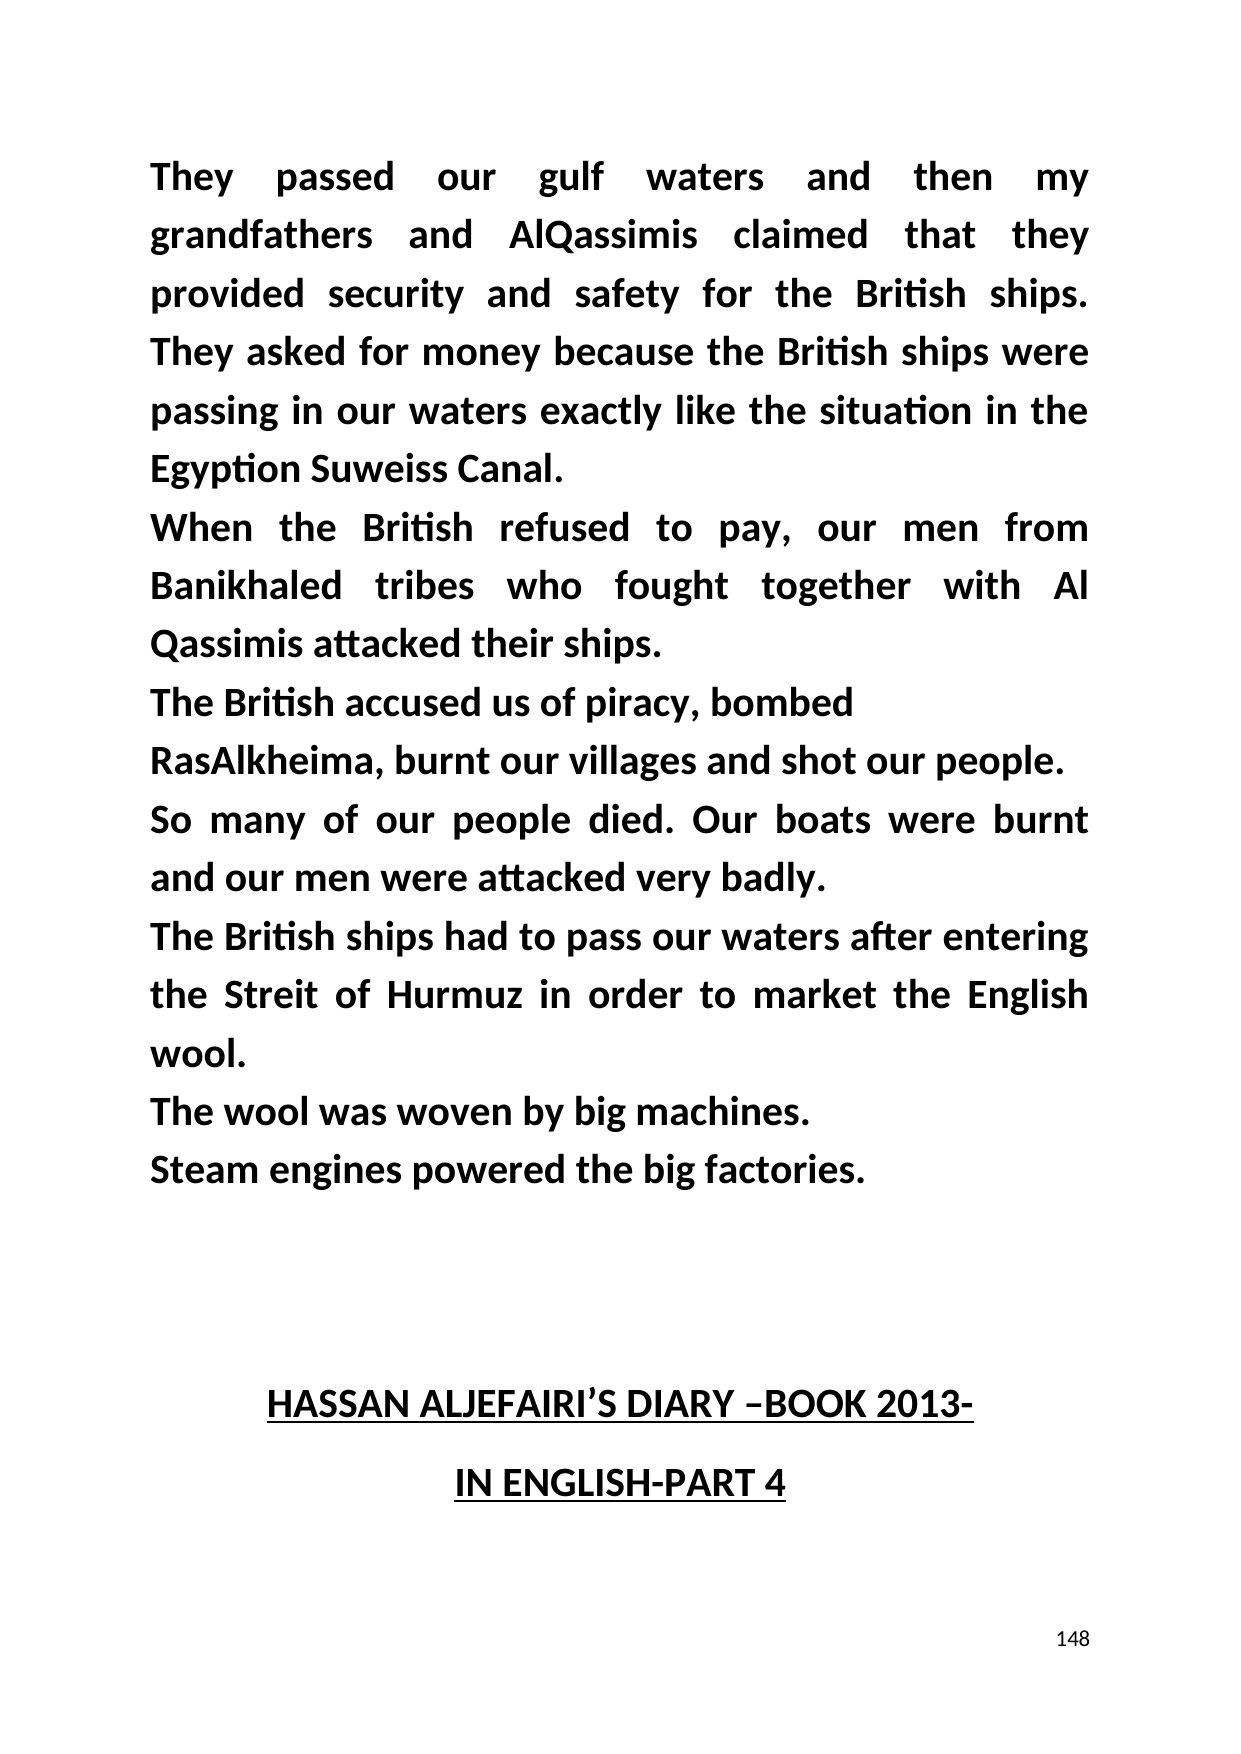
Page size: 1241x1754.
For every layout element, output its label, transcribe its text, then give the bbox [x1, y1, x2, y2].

text HASSAN ALJEFAIRI’S DIARY –BOOK 2013- [150, 1377, 1090, 1428]
text So many of our people died. Our boats were burnt and our men were attacked very badly. [150, 793, 1090, 902]
text IN ENGLISH-PART 4 [150, 1456, 1090, 1507]
text Steam engines powered the big factories. [150, 1143, 1090, 1194]
text The wool was woven by big machines. [150, 1085, 1090, 1136]
text They passed our gulf waters and then my grandfathers and AlQassimis claimed that they provided security and safety for the British ships. They asked for money because the British ships were passing in our waters exactly like the situation in the Egyption Suweiss Canal. [150, 150, 1090, 493]
text The British accused us of piracy, bombed RasAlkheima, burnt our villages and shot our people. [150, 676, 1090, 785]
text When the British refused to pay, our men from Banikhaled tribes who fought together with Al Qassimis attacked their ships. [150, 501, 1090, 668]
text The British ships had to pass our waters after entering the Streit of Hurmuz in order to market the English wool. [150, 910, 1090, 1077]
